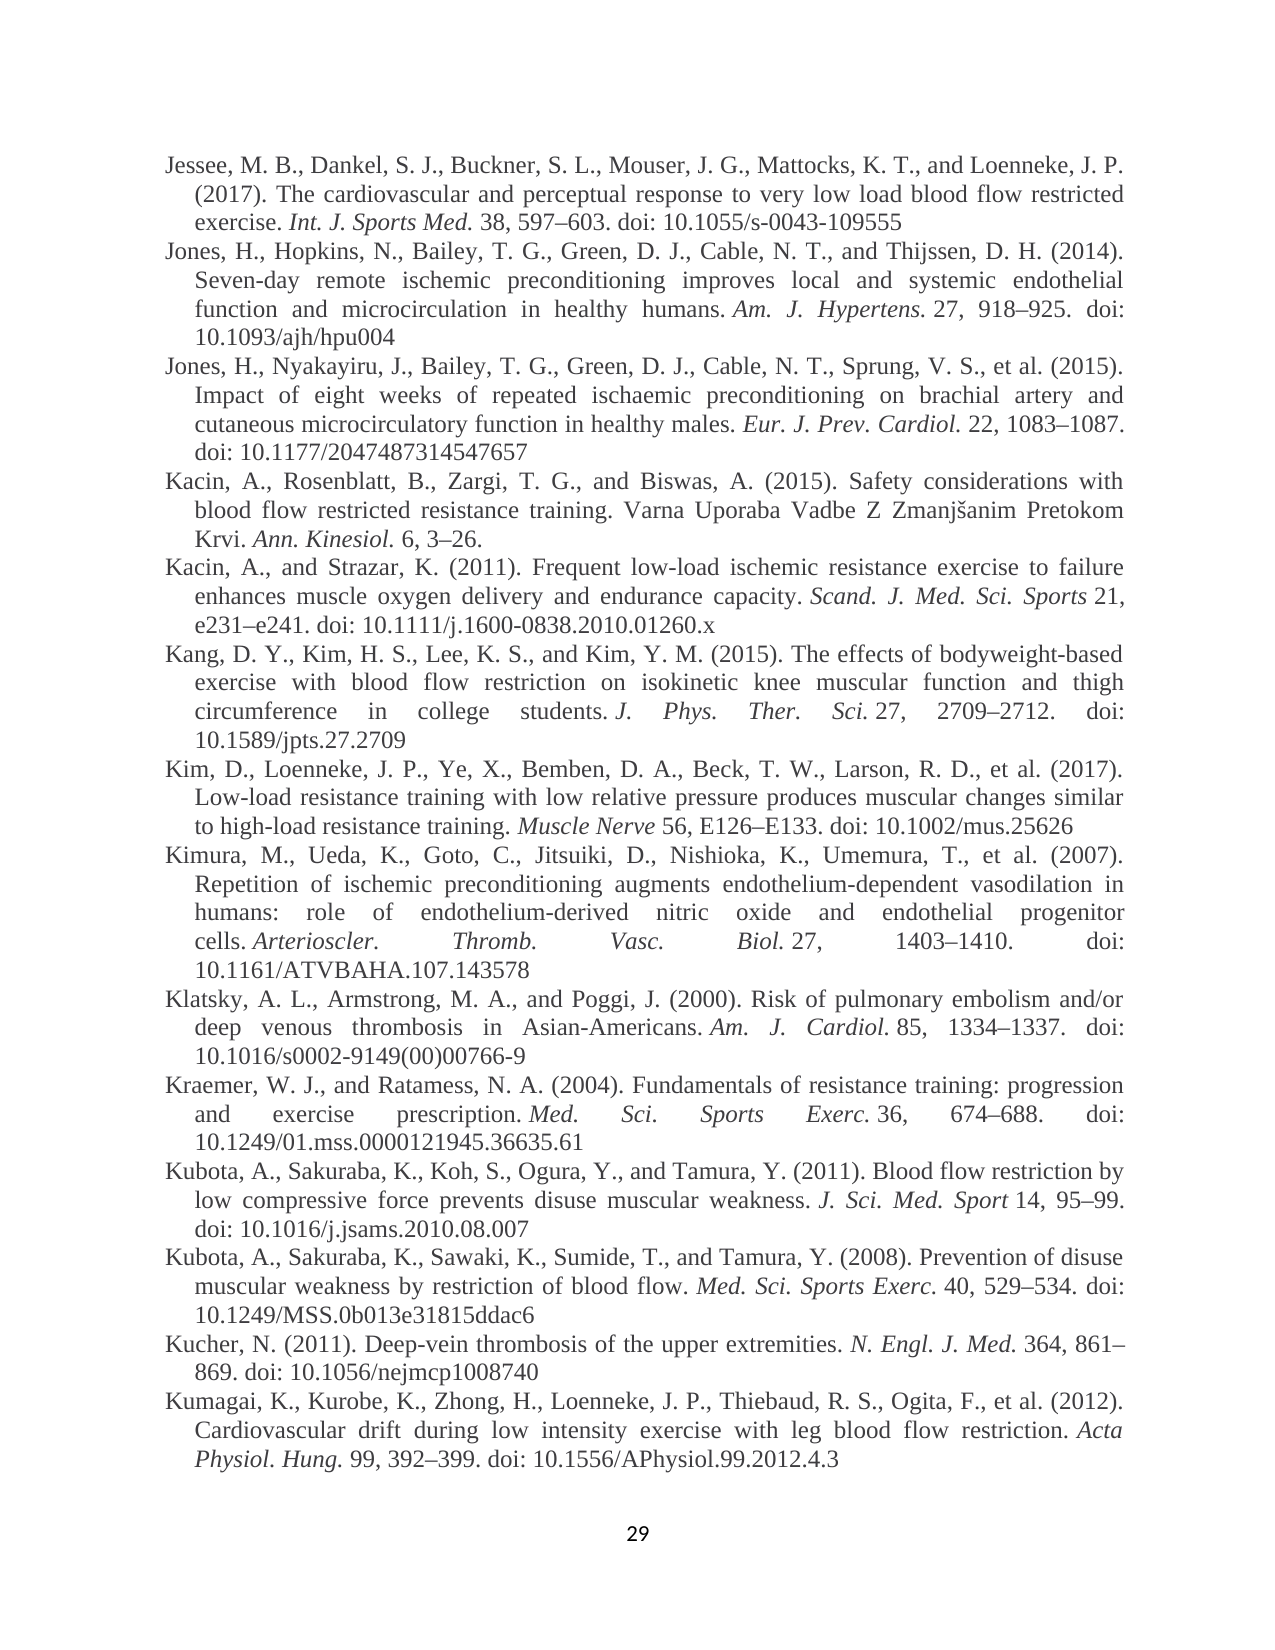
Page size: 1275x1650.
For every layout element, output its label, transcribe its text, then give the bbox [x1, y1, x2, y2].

text Kraemer, W. J., and Ratamess, N. A. (2004). Fundamentals of resistance training: progression and exercise prescription. Med. Sci. Sports Exerc. 36, 674–688. doi: 10.1249/01.mss.0000121945.36635.61 [165, 1070, 1125, 1156]
text Kacin, A., Rosenblatt, B., Zargi, T. G., and Biswas, A. (2015). Safety considerations with blood flow restricted resistance training. Varna Uporaba Vadbe Z Zmanjšanim Pretokom Krvi. Ann. Kinesiol. 6, 3–26. [165, 466, 1125, 552]
text Jones, H., Nyakayiru, J., Bailey, T. G., Green, D. J., Cable, N. T., Sprung, V. S., et al. (2015). Impact of eight weeks of repeated ischaemic preconditioning on brachial artery and cutaneous microcirculatory function in healthy males. Eur. J. Prev. Cardiol. 22, 1083–1087. doi: 10.1177/2047487314547657 [165, 351, 1125, 466]
text Jessee, M. B., Dankel, S. J., Buckner, S. L., Mouser, J. G., Mattocks, K. T., and Loenneke, J. P. (2017). The cardiovascular and perceptual response to very low load blood flow restricted exercise. Int. J. Sports Med. 38, 597–603. doi: 10.1055/s-0043-109555 [165, 150, 1125, 236]
text Klatsky, A. L., Armstrong, M. A., and Poggi, J. (2000). Risk of pulmonary embolism and/or deep venous thrombosis in Asian-Americans. Am. J. Cardiol. 85, 1334–1337. doi: 10.1016/s0002-9149(00)00766-9 [165, 984, 1125, 1070]
text Kumagai, K., Kurobe, K., Zhong, H., Loenneke, J. P., Thiebaud, R. S., Ogita, F., et al. (2012). Cardiovascular drift during low intensity exercise with leg blood flow restriction. Acta Physiol. Hung. 99, 392–399. doi: 10.1556/APhysiol.99.2012.4.3 [165, 1386, 1125, 1472]
text Jones, H., Hopkins, N., Bailey, T. G., Green, D. J., Cable, N. T., and Thijssen, D. H. (2014). Seven-day remote ischemic preconditioning improves local and systemic endothelial function and microcirculation in healthy humans. Am. J. Hypertens. 27, 918–925. doi: 10.1093/ajh/hpu004 [165, 236, 1125, 351]
text Kucher, N. (2011). Deep-vein thrombosis of the upper extremities. N. Engl. J. Med. 364, 861–869. doi: 10.1056/nejmcp1008740 [165, 1329, 1125, 1386]
text Kimura, M., Ueda, K., Goto, C., Jitsuiki, D., Nishioka, K., Umemura, T., et al. (2007). Repetition of ischemic preconditioning augments endothelium-dependent vasodilation in humans: role of endothelium-derived nitric oxide and endothelial progenitor cells. Arterioscler. Thromb. Vasc. Biol. 27, 1403–1410. doi: 10.1161/ATVBAHA.107.143578 [165, 840, 1125, 984]
text Kim, D., Loenneke, J. P., Ye, X., Bemben, D. A., Beck, T. W., Larson, R. D., et al. (2017). Low-load resistance training with low relative pressure produces muscular changes similar to high-load resistance training. Muscle Nerve 56, E126–E133. doi: 10.1002/mus.25626 [165, 754, 1125, 840]
text Kang, D. Y., Kim, H. S., Lee, K. S., and Kim, Y. M. (2015). The effects of bodyweight-based exercise with blood flow restriction on isokinetic knee muscular function and thigh circumference in college students. J. Phys. Ther. Sci. 27, 2709–2712. doi: 10.1589/jpts.27.2709 [165, 639, 1125, 754]
text Kubota, A., Sakuraba, K., Sawaki, K., Sumide, T., and Tamura, Y. (2008). Prevention of disuse muscular weakness by restriction of blood flow. Med. Sci. Sports Exerc. 40, 529–534. doi: 10.1249/MSS.0b013e31815ddac6 [165, 1242, 1125, 1329]
text Kubota, A., Sakuraba, K., Koh, S., Ogura, Y., and Tamura, Y. (2011). Blood flow restriction by low compressive force prevents disuse muscular weakness. J. Sci. Med. Sport 14, 95–99. doi: 10.1016/j.jsams.2010.08.007 [165, 1156, 1125, 1242]
text Kacin, A., and Strazar, K. (2011). Frequent low-load ischemic resistance exercise to failure enhances muscle oxygen delivery and endurance capacity. Scand. J. Med. Sci. Sports 21, e231–e241. doi: 10.1111/j.1600-0838.2010.01260.x [165, 552, 1125, 639]
